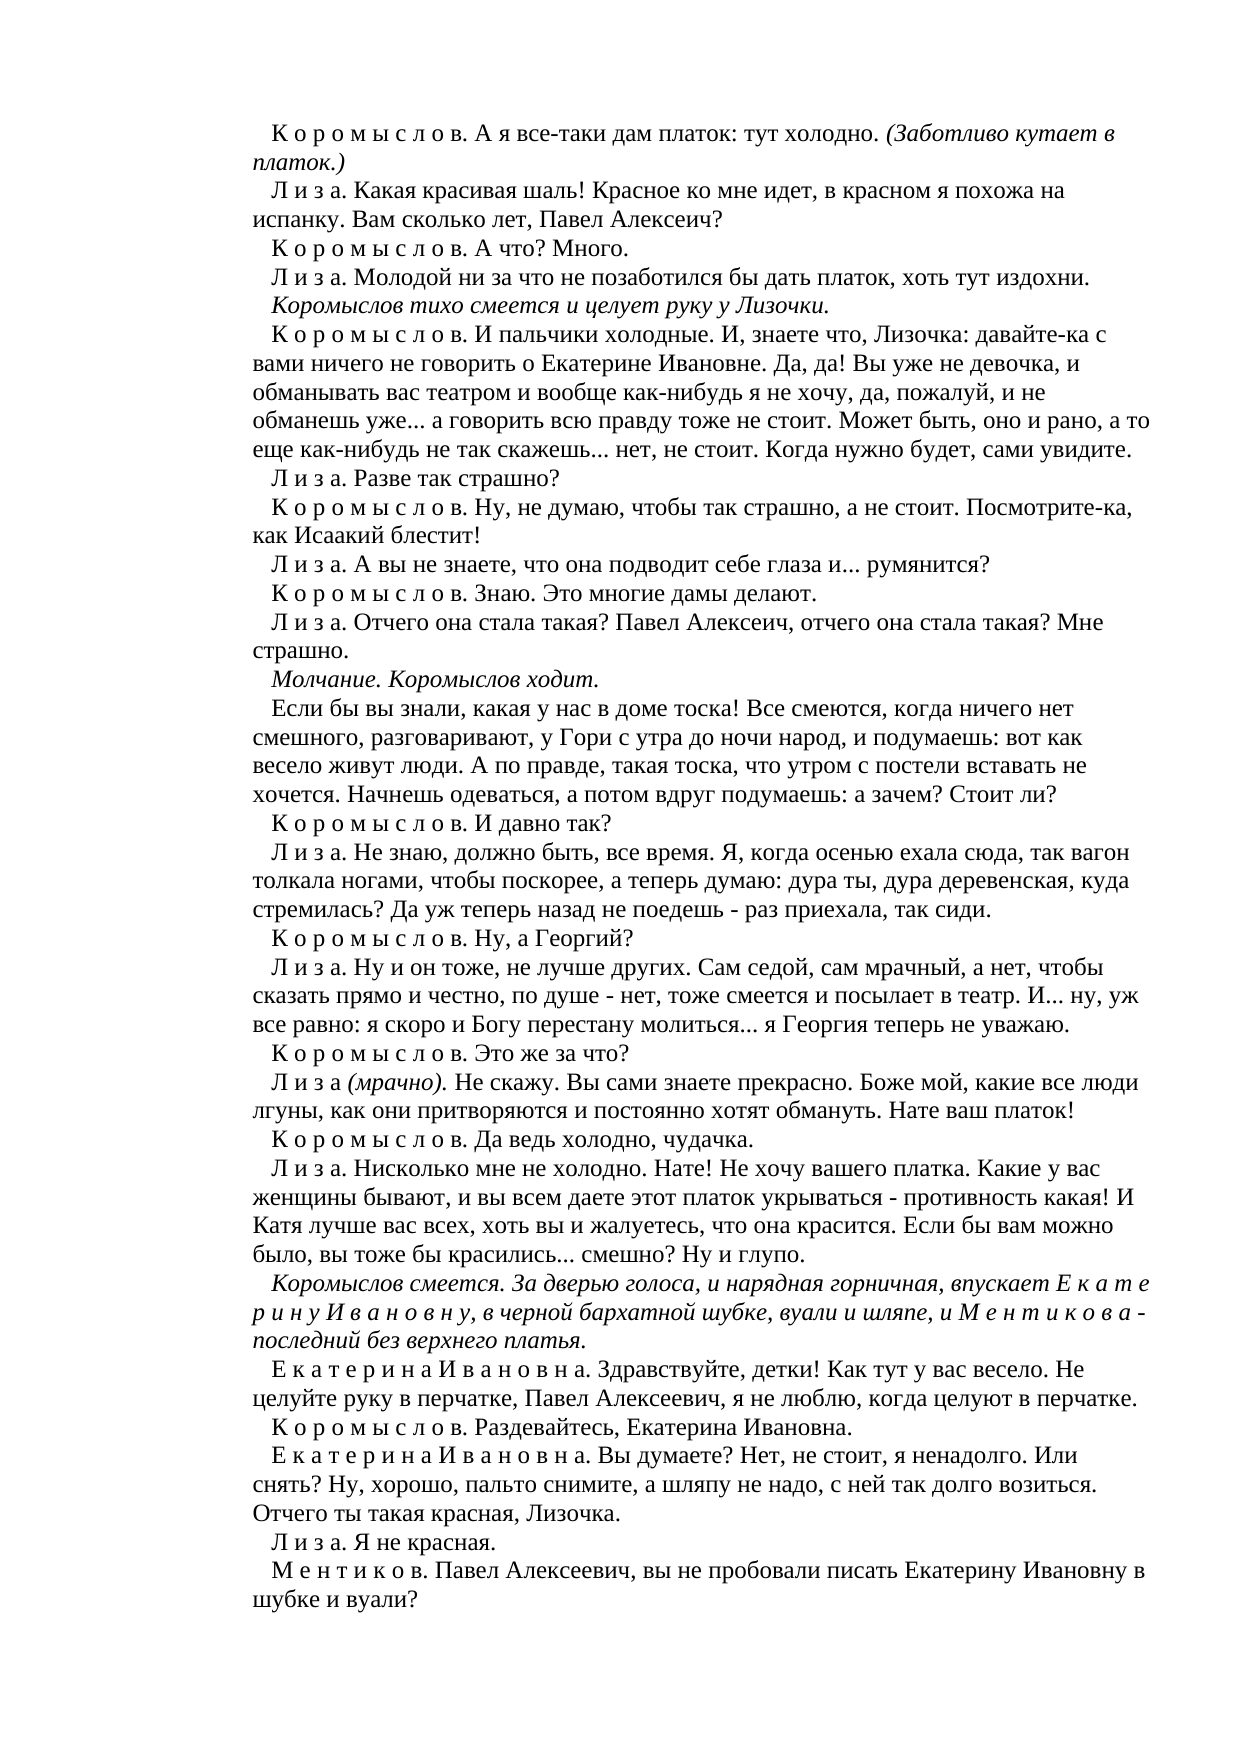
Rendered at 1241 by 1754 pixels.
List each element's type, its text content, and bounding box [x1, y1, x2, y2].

text Л и з а. Я не красная. [252, 1527, 1152, 1556]
text Л и з а. Какая красивая шаль! Красное ко мне идет, в красном я похожа на испанку. Вам сколько лет, Павел Алексеич? [252, 176, 1152, 233]
text К о р о м ы с л о в. Да ведь холодно, чудачка. [252, 1124, 1152, 1153]
text Коромыслов тихо смеется и целует руку у Лизочки. [252, 291, 1152, 319]
text К о р о м ы с л о в. Раздевайтесь, Екатерина Ивановна. [252, 1412, 1152, 1441]
text Л и з а. Разве так страшно? [252, 463, 1152, 492]
text Е к а т е р и н а И в а н о в н а. Вы думаете? Нет, не стоит, я ненадолго. Или снять? Ну, хорошо, пальто снимите, а шляпу не надо, с ней так долго возиться. Отчего ты такая красная, Лизочка. [252, 1441, 1152, 1527]
text К о р о м ы с л о в. Ну, не думаю, чтобы так страшно, а не стоит. Посмотрите-ка, как Исаакий блестит! [252, 492, 1152, 549]
text М е н т и к о в. Павел Алексеевич, вы не пробовали писать Екатерину Ивановну в шубке и вуали? [252, 1556, 1152, 1613]
text Л и з а. Молодой ни за что не позаботился бы дать платок, хоть тут издохни. [252, 262, 1152, 291]
text К о р о м ы с л о в. А я все-таки дам платок: тут холодно. (Заботливо кутает в платок.) [252, 118, 1152, 176]
text К о р о м ы с л о в. А что? Много. [252, 233, 1152, 262]
text Л и з а. Не знаю, должно быть, все время. Я, когда осенью ехала сюда, так вагон толкала ногами, чтобы поскорее, а теперь думаю: дура ты, дура деревенская, куда стремилась? Да уж теперь назад не поедешь - раз приехала, так сиди. [252, 837, 1152, 923]
text Л и з а. Отчего она стала такая? Павел Алексеич, отчего она стала такая? Мне страшно. [252, 607, 1152, 664]
text К о р о м ы с л о в. Знаю. Это многие дамы делают. [252, 578, 1152, 607]
text Л и з а. Нисколько мне не холодно. Нате! Не хочу вашего платка. Какие у вас женщины бывают, и вы всем даете этот платок укрываться - противность какая! И Катя лучше вас всех, хоть вы и жалуетесь, что она красится. Если бы вам можно было, вы тоже бы красились... смешно? Ну и глупо. [252, 1153, 1152, 1268]
text К о р о м ы с л о в. Ну, а Георгий? [252, 923, 1152, 952]
text Е к а т е р и н а И в а н о в н а. Здравствуйте, детки! Как тут у вас весело. Не целуйте руку в перчатке, Павел Алексеевич, я не люблю, когда целуют в перчатке. [252, 1354, 1152, 1412]
text Л и з а (мрачно). Не скажу. Вы сами знаете прекрасно. Боже мой, какие все люди лгуны, как они притворяются и постоянно хотят обмануть. Нате ваш платок! [252, 1067, 1152, 1124]
text Коромыслов смеется. За дверью голоса, и нарядная горничная, впускает Е к а т е р и н у И в а н о в н у, в черной бархатной шубке, вуали и шляпе, и М е н т и к о в а - последний без верхнего платья. [252, 1268, 1152, 1354]
text Л и з а. А вы не знаете, что она подводит себе глаза и... румянится? [252, 549, 1152, 578]
text К о р о м ы с л о в. Это же за что? [252, 1038, 1152, 1067]
text Л и з а. Ну и он тоже, не лучше других. Сам седой, сам мрачный, а нет, чтобы сказать прямо и честно, по душе - нет, тоже смеется и посылает в театр. И... ну, уж все равно: я скоро и Богу перестану молиться... я Георгия теперь не уважаю. [252, 952, 1152, 1038]
text К о р о м ы с л о в. И давно так? [252, 808, 1152, 837]
text Молчание. Коромыслов ходит. [252, 664, 1152, 693]
text К о р о м ы с л о в. И пальчики холодные. И, знаете что, Лизочка: давайте-ка с вами ничего не говорить о Екатерине Ивановне. Да, да! Вы уже не девочка, и обманывать вас театром и вообще как-нибудь я не хочу, да, пожалуй, и не обманешь уже... а говорить всю правду тоже не стоит. Может быть, оно и рано, а то еще как-нибудь не так скажешь... нет, не стоит. Когда нужно будет, сами увидите. [252, 319, 1152, 463]
text Если бы вы знали, какая у нас в доме тоска! Все смеются, когда ничего нет смешного, разговаривают, у Гори с утра до ночи народ, и подумаешь: вот как весело живут люди. А по правде, такая тоска, что утром с постели вставать не хочется. Начнешь одеваться, а потом вдруг подумаешь: а зачем? Стоит ли? [252, 693, 1152, 808]
